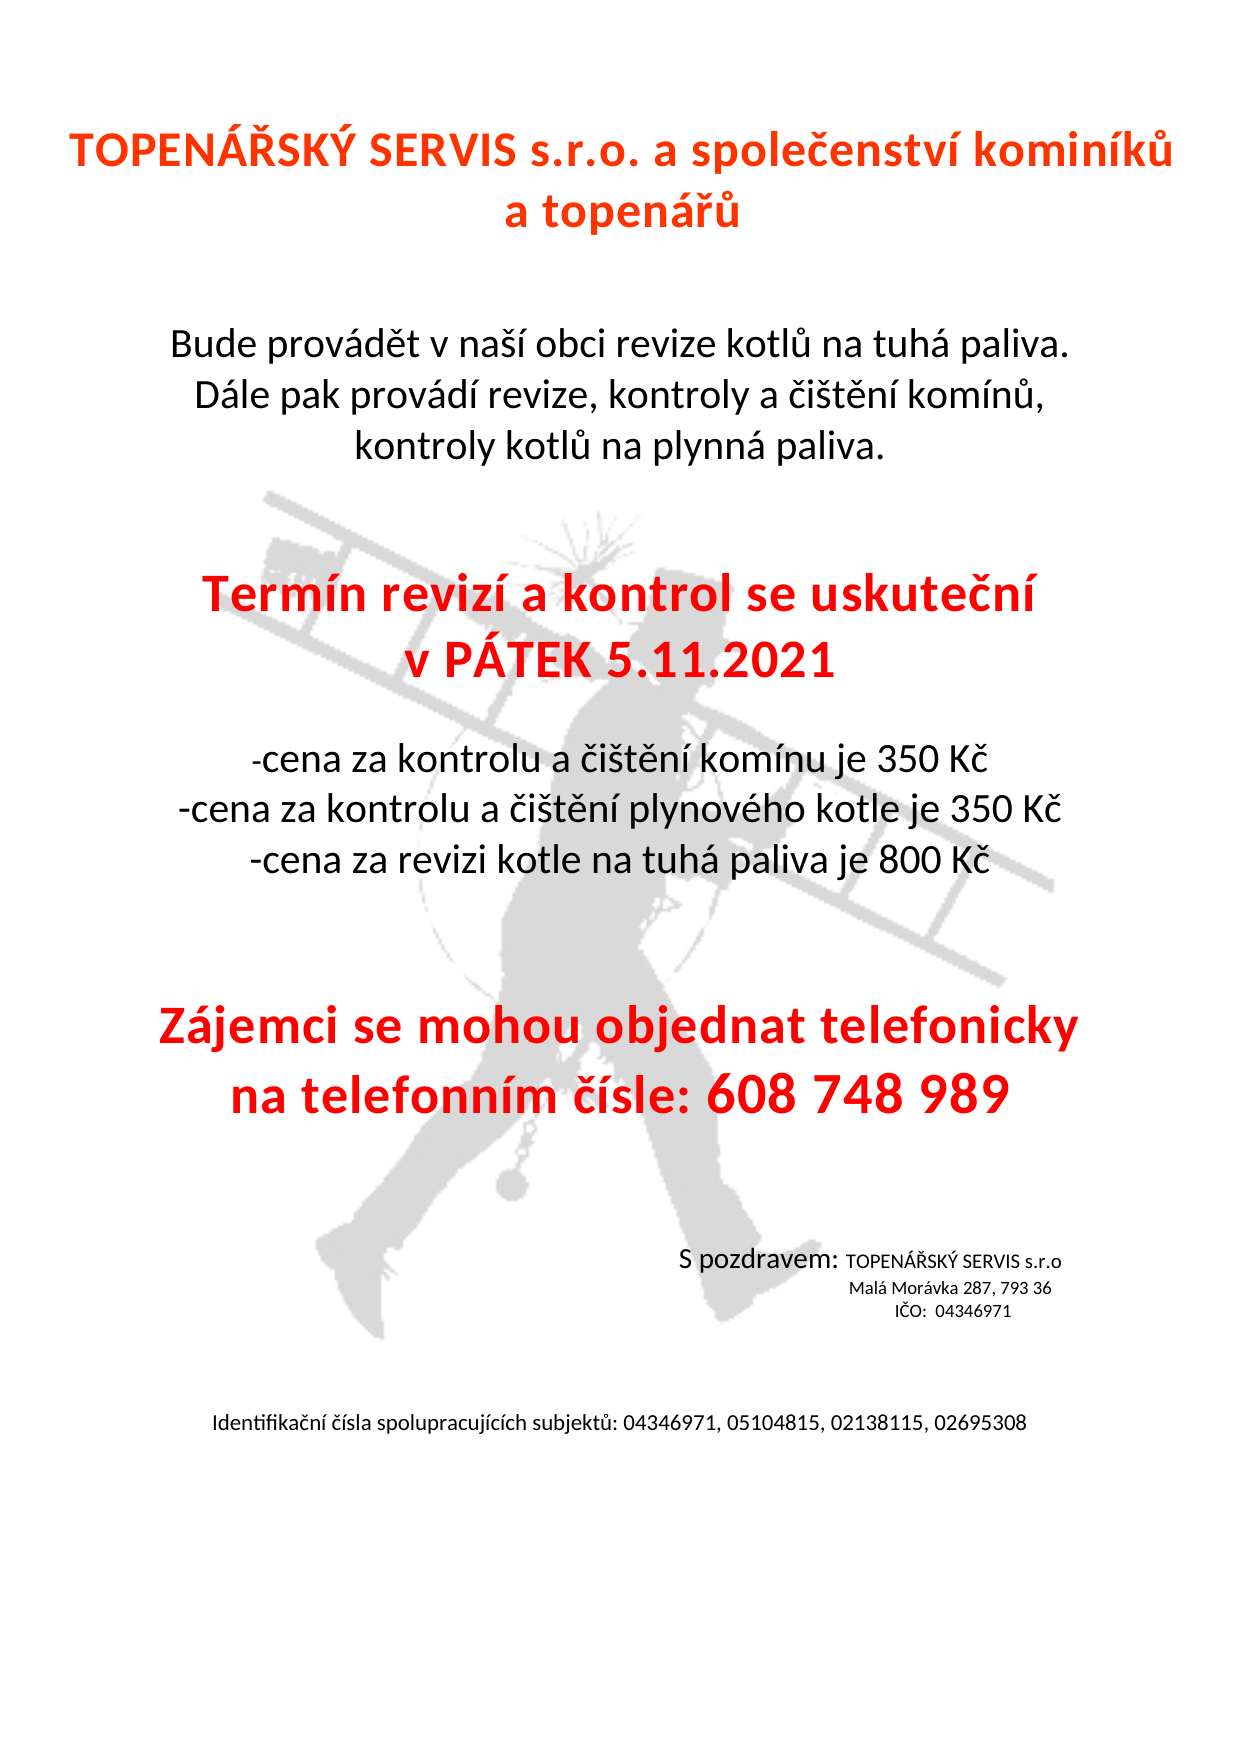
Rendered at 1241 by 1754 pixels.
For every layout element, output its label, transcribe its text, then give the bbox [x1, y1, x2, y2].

text kontroly kotlů na plynná paliva. [148, 419, 1093, 469]
text Identifikační čísla spolupracujících subjektů: 04346971, 05104815, 02138115, 02695308 [148, 1408, 1093, 1436]
text Zájemci se mohou objednat telefonicky na telefonním čísle: 608 748 989 [148, 991, 1093, 1128]
text -cena za revizi kotle na tuhá paliva je 800 Kč [148, 833, 1093, 884]
text -cena za kontrolu a čištění plynového kotle je 350 Kč [148, 782, 1093, 833]
text Bude provádět v naší obci revize kotlů na tuhá paliva. [148, 317, 1093, 368]
text Malá Morávka 287, 793 36 [221, 1276, 1093, 1299]
text IČO: 04346971 [148, 1299, 1093, 1322]
text -cena za kontrolu a čištění komínu je 350 Kč [148, 732, 1093, 782]
text S pozdravem: TOPENÁŘSKÝ SERVIS s.r.o [148, 1240, 1093, 1276]
text Termín revizí a kontrol se uskuteční v PÁTEK 5.11.2021 [148, 559, 1093, 691]
text Dále pak provádí revize, kontroly a čištění komínů, [148, 368, 1093, 419]
